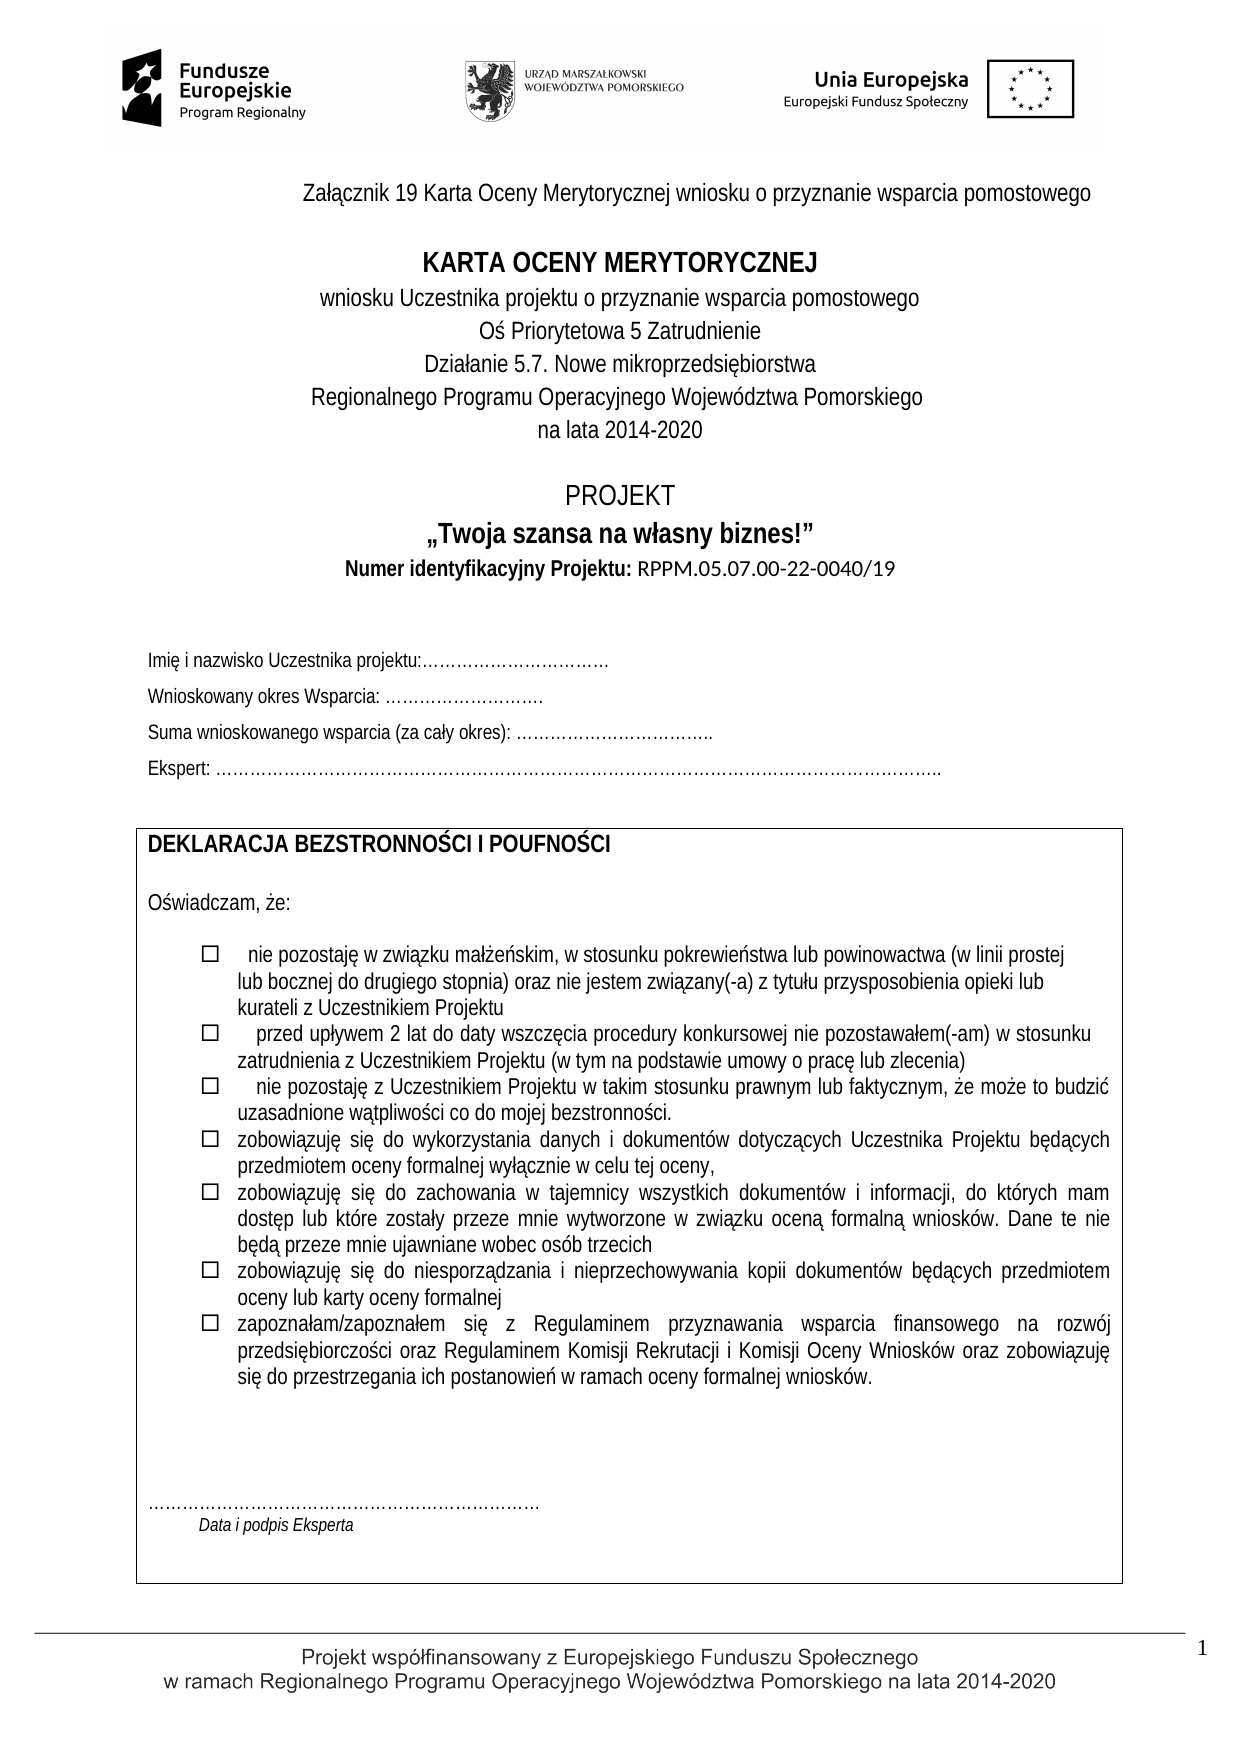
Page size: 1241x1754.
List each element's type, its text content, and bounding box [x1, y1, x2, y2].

text Suma wnioskowanego wsparcia (za cały okres): …………………………….. [148, 720, 1092, 744]
text Imię i nazwisko Uczestnika projektu:…………………………… [148, 648, 1092, 672]
text Załącznik 19 Karta Oceny Merytorycznej wniosku o przyznanie wsparcia pomostowego [148, 178, 1092, 206]
picture [103, 29, 1107, 149]
text Numer identyfikacyjny Projektu: RPPM.05.07.00-22-0040/19 [148, 554, 1092, 583]
text Oś Priorytetowa 5 Zatrudnienie [148, 316, 1092, 345]
text „Twoja szansa na własny biznes!” [148, 516, 1092, 549]
table_header DEKLARACJA BEZSTRONNOŚCI I POUFNOŚCI Oświadczam, że: nie pozostaję w związku małżeńskim, w stosunku pokrewieństwa lub powinowactwa (w linii prostej lub bocznej do drugiego stopnia) oraz nie jestem związany(-a) z tytułu przysposobienia opieki lub kurateli z Uczestnikiem Projektu przed upływem 2 lat do daty wszczęcia procedury konkursowej nie pozostawałem(-am) w stosunku zatrudnienia z Uczestnikiem Projektu (w tym na podstawie umowy o pracę lub zlecenia) nie pozostaję z Uczestnikiem Projektu w takim stosunku prawnym lub faktycznym, że może to budzić uzasadnione wątpliwości co do mojej bezstronności. zobowiązuję się do wykorzystania danych i dokumentów dotyczących Uczestnika Projektu będących przedmiotem oceny formalnej wyłącznie w celu tej oceny, zobowiązuję się do zachowania w tajemnicy wszystkich dokumentów i informacji, do których mam dostęp lub które zostały przeze mnie wytworzone w związku oceną formalną wniosków. Dane te nie będą przeze mnie ujawniane wobec osób trzecich zobowiązuję się do niesporządzania i nieprzechowywania kopii dokumentów będących przedmiotem oceny lub karty oceny formalnej zapoznałam/zapoznałem się z Regulaminem przyznawania wsparcia finansowego na rozwój przedsiębiorczości oraz Regulaminem Komisji Rekrutacji i Komisji Oceny Wniosków oraz zobowiązuję się do przestrzegania ich postanowień w ramach oceny formalnej wniosków. …………………………………………………………… Data i podpis Eksperta [137, 829, 1122, 1583]
picture [34, 1632, 1186, 1693]
text KARTA OCENY MERYTORYCZNEJ [148, 245, 1092, 278]
text Działanie 5.7. Nowe mikroprzedsiębiorstwa [148, 349, 1092, 378]
text Ekspert: ……………………………………………………………………………………………………………….. [148, 756, 1092, 780]
text PROJEKT [148, 478, 1092, 511]
text wniosku Uczestnika projektu o przyznanie wsparcia pomostowego [148, 283, 1092, 312]
text Regionalnego Programu Operacyjnego Województwa Pomorskiego na lata 2014-2020 [148, 382, 1092, 474]
text Wnioskowany okres Wsparcia: ………………………. [148, 684, 1092, 708]
